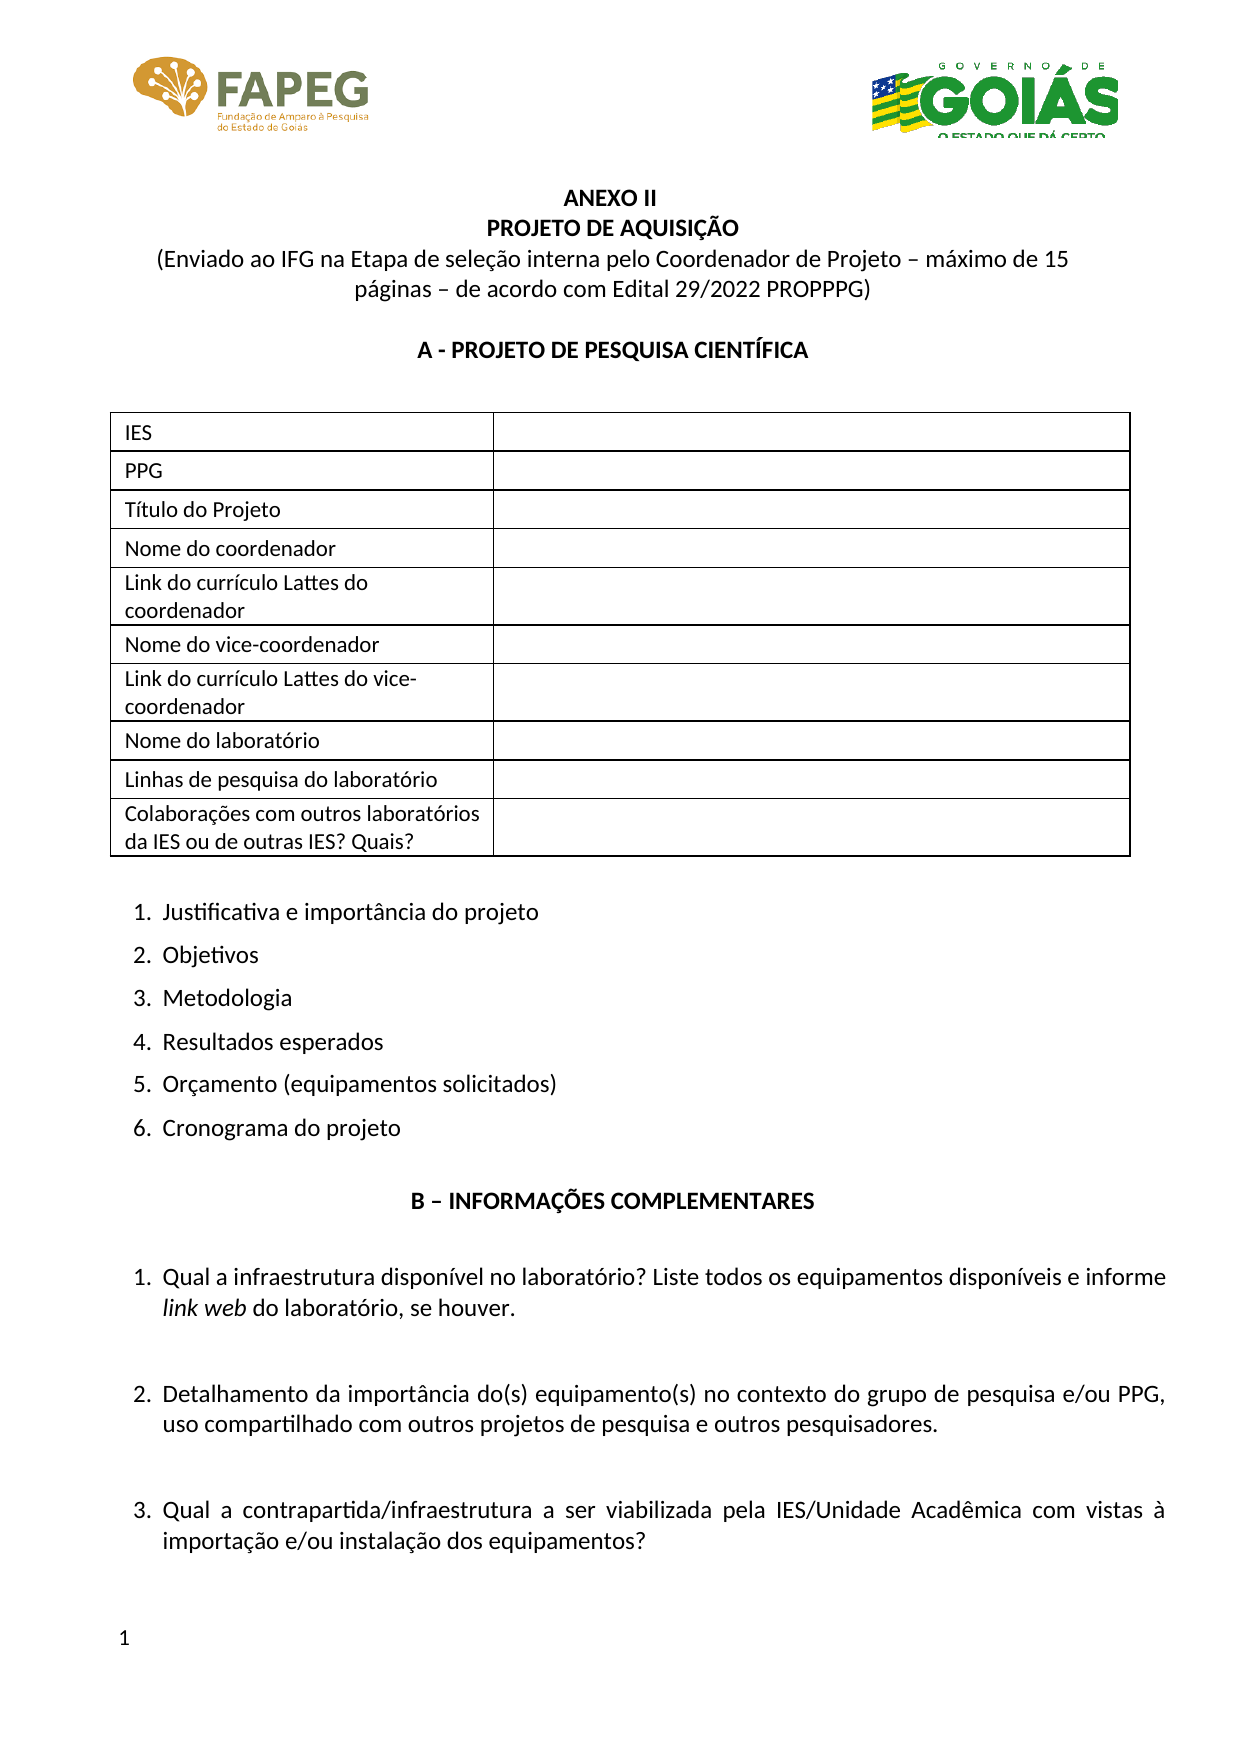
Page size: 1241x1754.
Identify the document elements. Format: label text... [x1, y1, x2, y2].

list Justificativa e importância do projeto [133, 897, 1167, 927]
table_cell [494, 761, 1129, 797]
table_cell [494, 626, 1129, 663]
table_header [494, 413, 1129, 450]
list Qual a infraestrutura disponível no laboratório? Liste todos os equipamentos disponíveis e informe link web do laboratório, se houver. [133, 1261, 1167, 1322]
list Qual a contrapartida/infraestrutura a ser viabilizada pela IES/Unidade Acadêmica com vistas à importação e/ou instalação dos equipamentos? [133, 1494, 1167, 1555]
table_header IES [111, 413, 493, 450]
table_cell Colaborações com outros laboratórios da IES ou de outras IES? Quais? [111, 799, 493, 855]
table_cell PPG [111, 452, 493, 489]
list Metodologia [133, 983, 1167, 1013]
text PROJETO DE AQUISIÇÃO [118, 212, 1107, 243]
table_cell Nome do vice-coordenador [111, 626, 493, 663]
table_cell Link do currículo Lattes do coordenador [111, 568, 493, 624]
table_cell Nome do laboratório [111, 722, 493, 759]
table_cell [494, 452, 1129, 489]
table_cell [494, 722, 1129, 759]
table_cell [494, 491, 1129, 528]
list Objetivos [133, 939, 1167, 970]
table_cell [494, 664, 1129, 720]
picture [871, 62, 1118, 138]
table_cell [494, 799, 1129, 855]
list Cronograma do projeto [133, 1112, 1167, 1142]
subtitle (Enviado ao IFG na Etapa de seleção interna pelo Coordenador de Projeto – máximo de 15 páginas – de acordo com Edital 29/2022 PROPPPG) [118, 243, 1107, 304]
table_cell Linhas de pesquisa do laboratório [111, 761, 493, 797]
list Resultados esperados [133, 1026, 1167, 1056]
list Detalhamento da importância do(s) equipamento(s) no contexto do grupo de pesquisa e/ou PPG, uso compartilhado com outros projetos de pesquisa e outros pesquisadores. [133, 1378, 1167, 1439]
subtitle B – INFORMAÇÕES COMPLEMENTARES [118, 1185, 1107, 1216]
table_cell Nome do coordenador [111, 529, 493, 566]
subtitle ANEXO II [118, 182, 1107, 212]
picture [118, 26, 384, 149]
list Orçamento (equipamentos solicitados) [133, 1069, 1167, 1099]
table_cell Título do Projeto [111, 491, 493, 528]
table_cell [494, 568, 1129, 624]
table_cell [494, 529, 1129, 566]
table_cell Link do currículo Lattes do vice-coordenador [111, 664, 493, 720]
subtitle A - PROJETO DE PESQUISA CIENTÍFICA [118, 334, 1107, 365]
